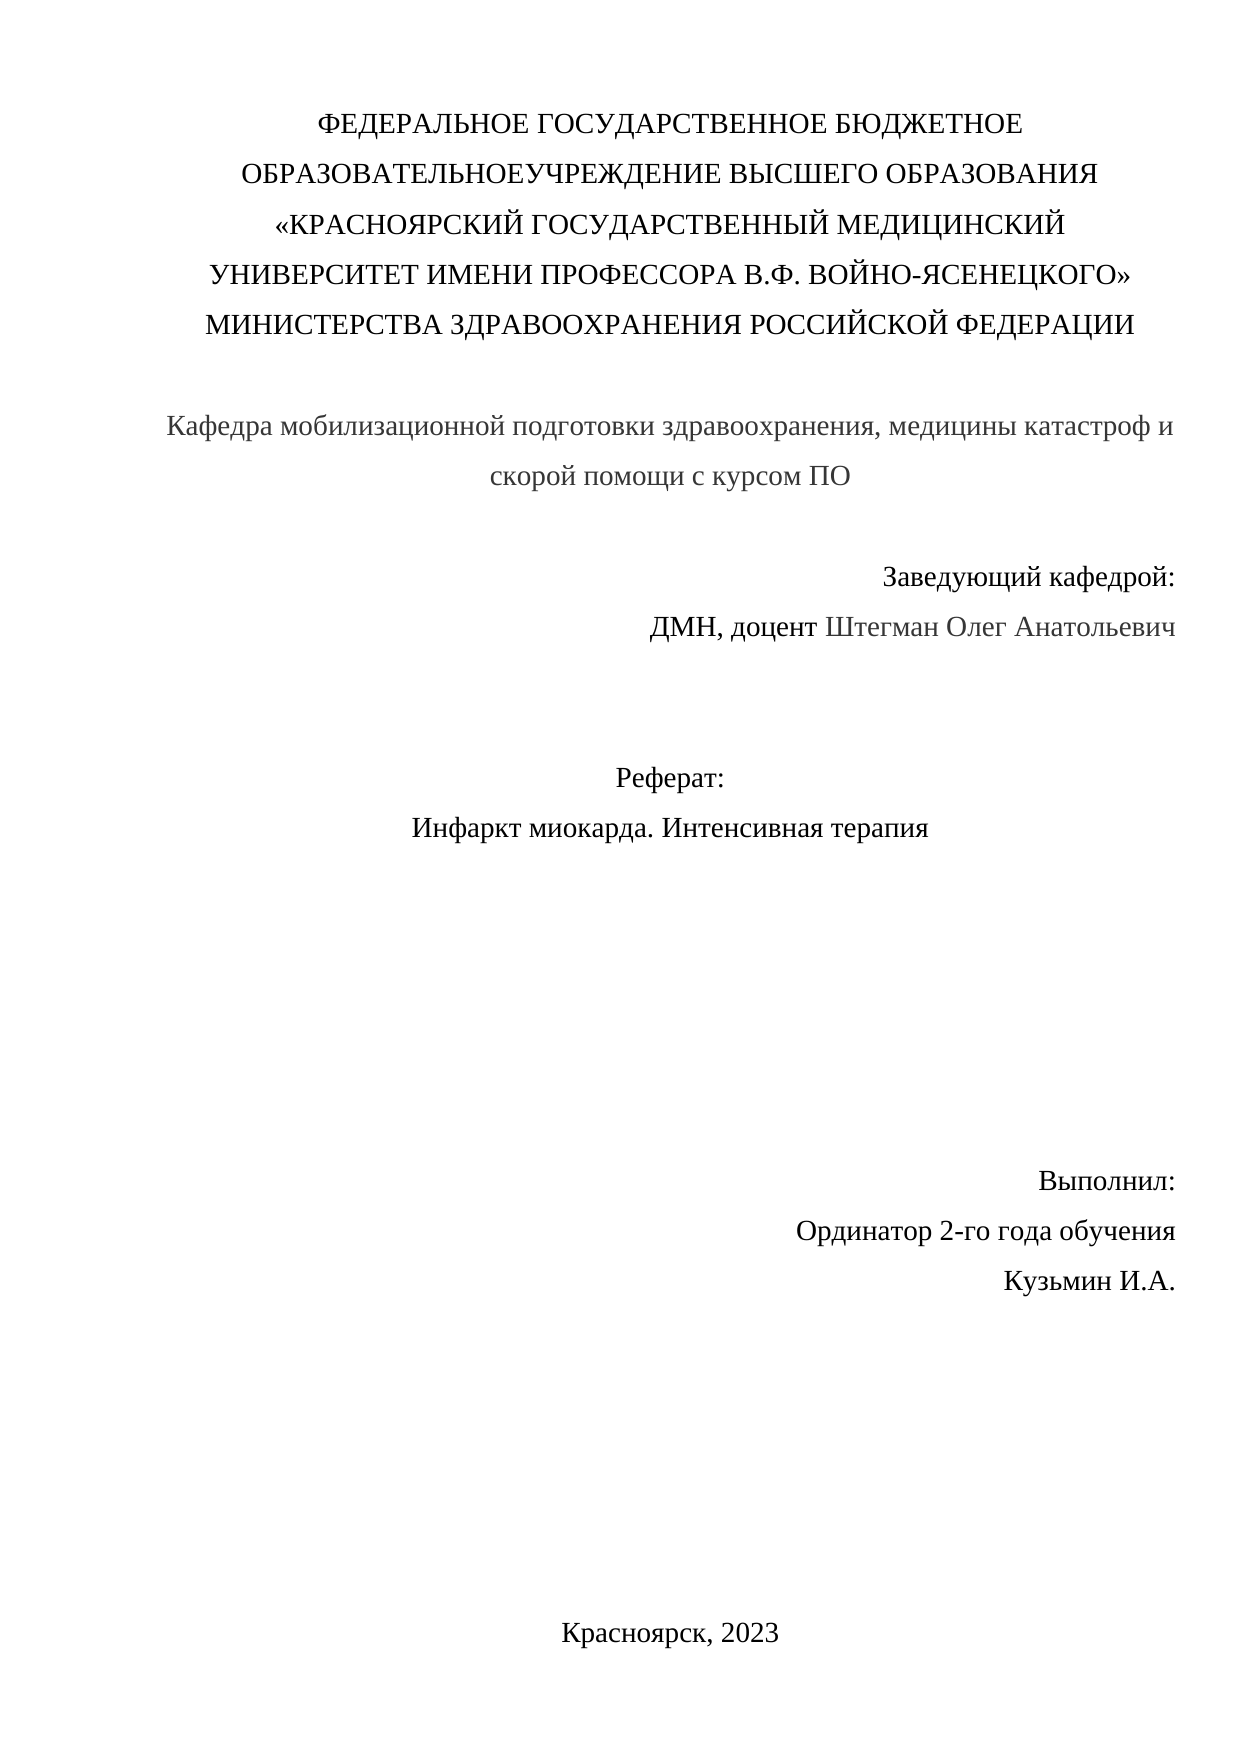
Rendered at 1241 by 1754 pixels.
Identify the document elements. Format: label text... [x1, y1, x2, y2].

text УНИВЕРСИТЕТ ИМЕНИ ПРОФЕССОРА В.Ф. ВОЙНО-ЯСЕНЕЦКОГО» [164, 257, 1176, 291]
text ДМН, доцент Штегман Олег Анатольевич [164, 609, 825, 643]
text ФЕДЕРАЛЬНОЕ ГОСУДАРСТВЕННОЕ БЮДЖЕТНОЕ ОБРАЗОВАТЕЛЬНОЕУЧРЕЖДЕНИЕ ВЫСШЕГО ОБРАЗОВАНИЯ [164, 106, 1176, 190]
text Реферат: [164, 760, 1176, 794]
text МИНИСТЕРСТВА ЗДРАВООХРАНЕНИЯ РОССИЙСКОЙ ФЕДЕРАЦИИ [164, 307, 1176, 341]
text Ординатор 2-го года обучения [164, 1213, 1176, 1247]
text Заведующий кафедрой: [164, 559, 1176, 593]
text Выполнил: [164, 1163, 1176, 1196]
text Красноярск, 2023 [164, 1616, 1176, 1649]
text Кафедра мобилизационной подготовки здравоохранения, медицины катастроф и скорой помощи с курсом ПО [164, 408, 1176, 492]
text Кузьмин И.А. [164, 1263, 1176, 1297]
text «КРАСНОЯРСКИЙ ГОСУДАРСТВЕННЫЙ МЕДИЦИНСКИЙ [164, 207, 1176, 240]
text Инфаркт миокарда. Интенсивная терапия [164, 811, 1176, 844]
